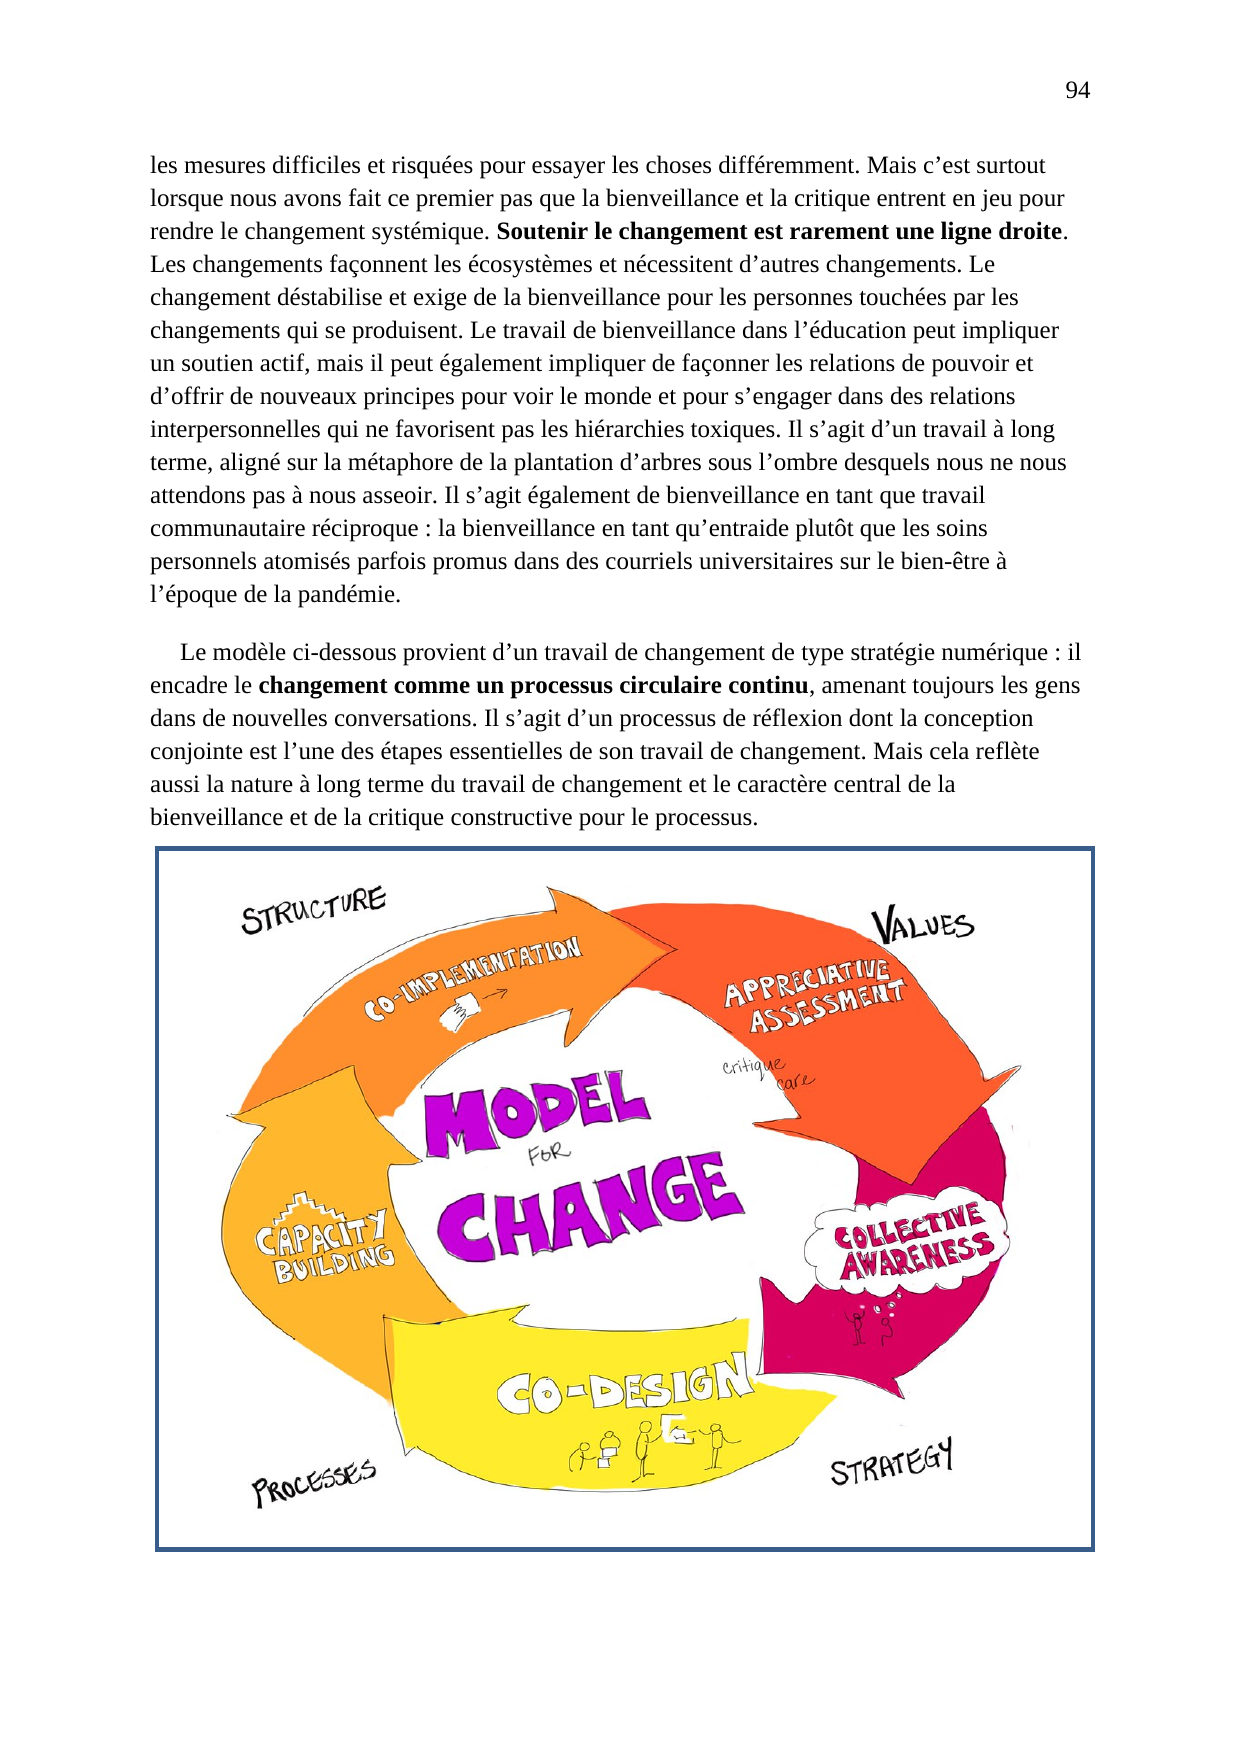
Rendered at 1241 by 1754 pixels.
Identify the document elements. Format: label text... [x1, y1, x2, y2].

picture [159, 851, 1091, 1547]
text Le modèle ci-dessous provient d’un travail de changement de type stratégie numérique : il encadre le changement comme un processus circulaire continu, amenant toujours les gens dans de nouvelles conversations. Il s’agit d’un processus de réflexion dont la conception conjointe est l’une des étapes essentielles de son travail de changement. Mais cela reflète aussi la nature à long terme du travail de changement et le caractère central de la bienveillance et de la critique constructive pour le processus. [150, 637, 1090, 831]
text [150, 150, 1090, 608]
